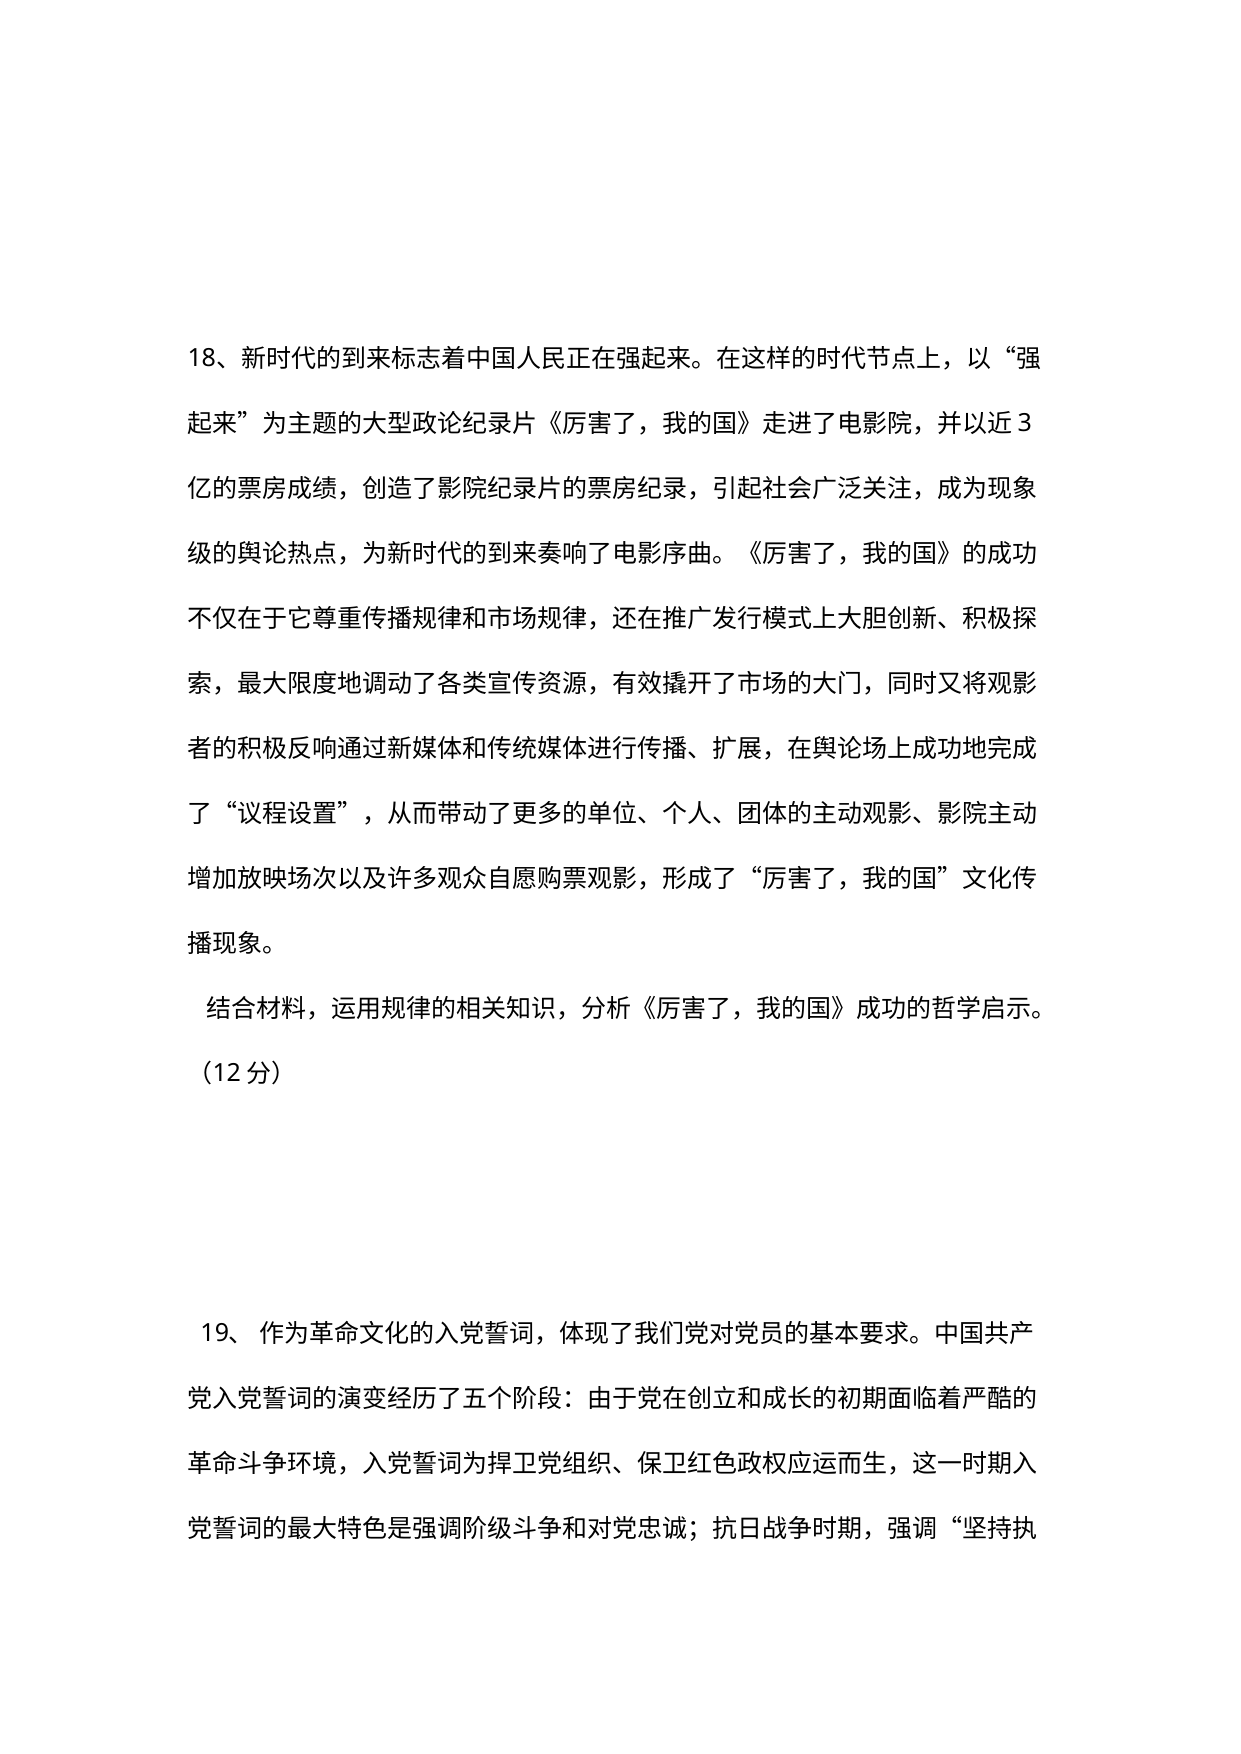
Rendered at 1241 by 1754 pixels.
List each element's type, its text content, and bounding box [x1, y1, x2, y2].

text 18、新时代的到来标志着中国人民正在强起来。在这样的时代节点上，以“强起来”为主题的大型政论纪录片《厉害了，我的国》走进了电影院，并以近3亿的票房成绩，创造了影院纪录片的票房纪录，引起社会广泛关注，成为现象级的舆论热点，为新时代的到来奏响了电影序曲。《厉害了，我的国》的成功不仅在于它尊重传播规律和市场规律，还在推广发行模式上大胆创新、积极探索，最大限度地调动了各类宣传资源，有效撬开了市场的大门，同时又将观影者的积极反响通过新媒体和传统媒体进行传播、扩展，在舆论场上成功地完成了“议程设置”，从而带动了更多的单位、个人、团体的主动观影、影院主动增加放映场次以及许多观众自愿购票观影，形成了“厉害了，我的国”文化传播现象。 [187, 324, 1053, 974]
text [187, 1299, 1053, 1559]
text 结合材料，运用规律的相关知识，分析《厉害了，我的国》成功的哲学启示。（12分） [187, 974, 1053, 1104]
